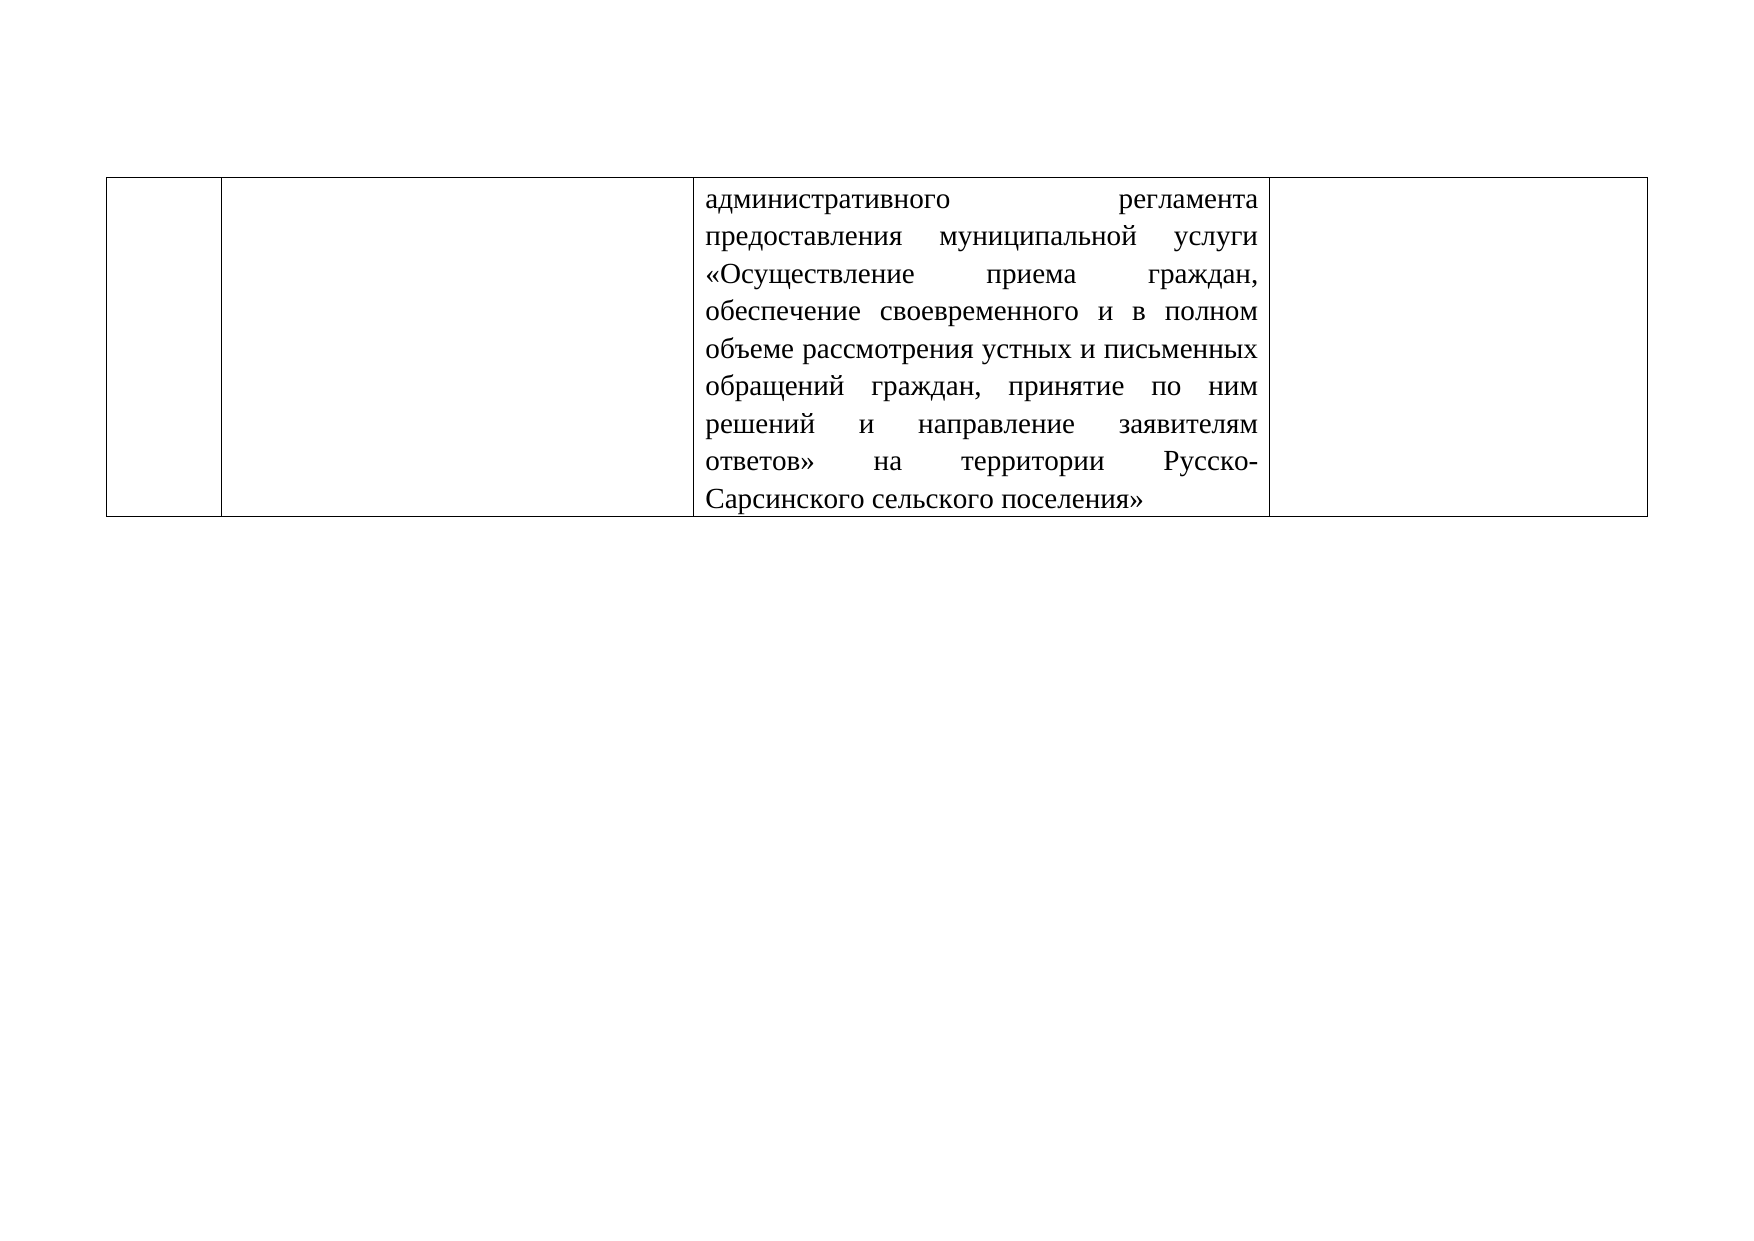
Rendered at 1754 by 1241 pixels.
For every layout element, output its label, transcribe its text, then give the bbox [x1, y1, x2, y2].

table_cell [1270, 178, 1647, 516]
table_cell 9 [107, 178, 221, 516]
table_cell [222, 178, 693, 516]
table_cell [694, 178, 1269, 516]
